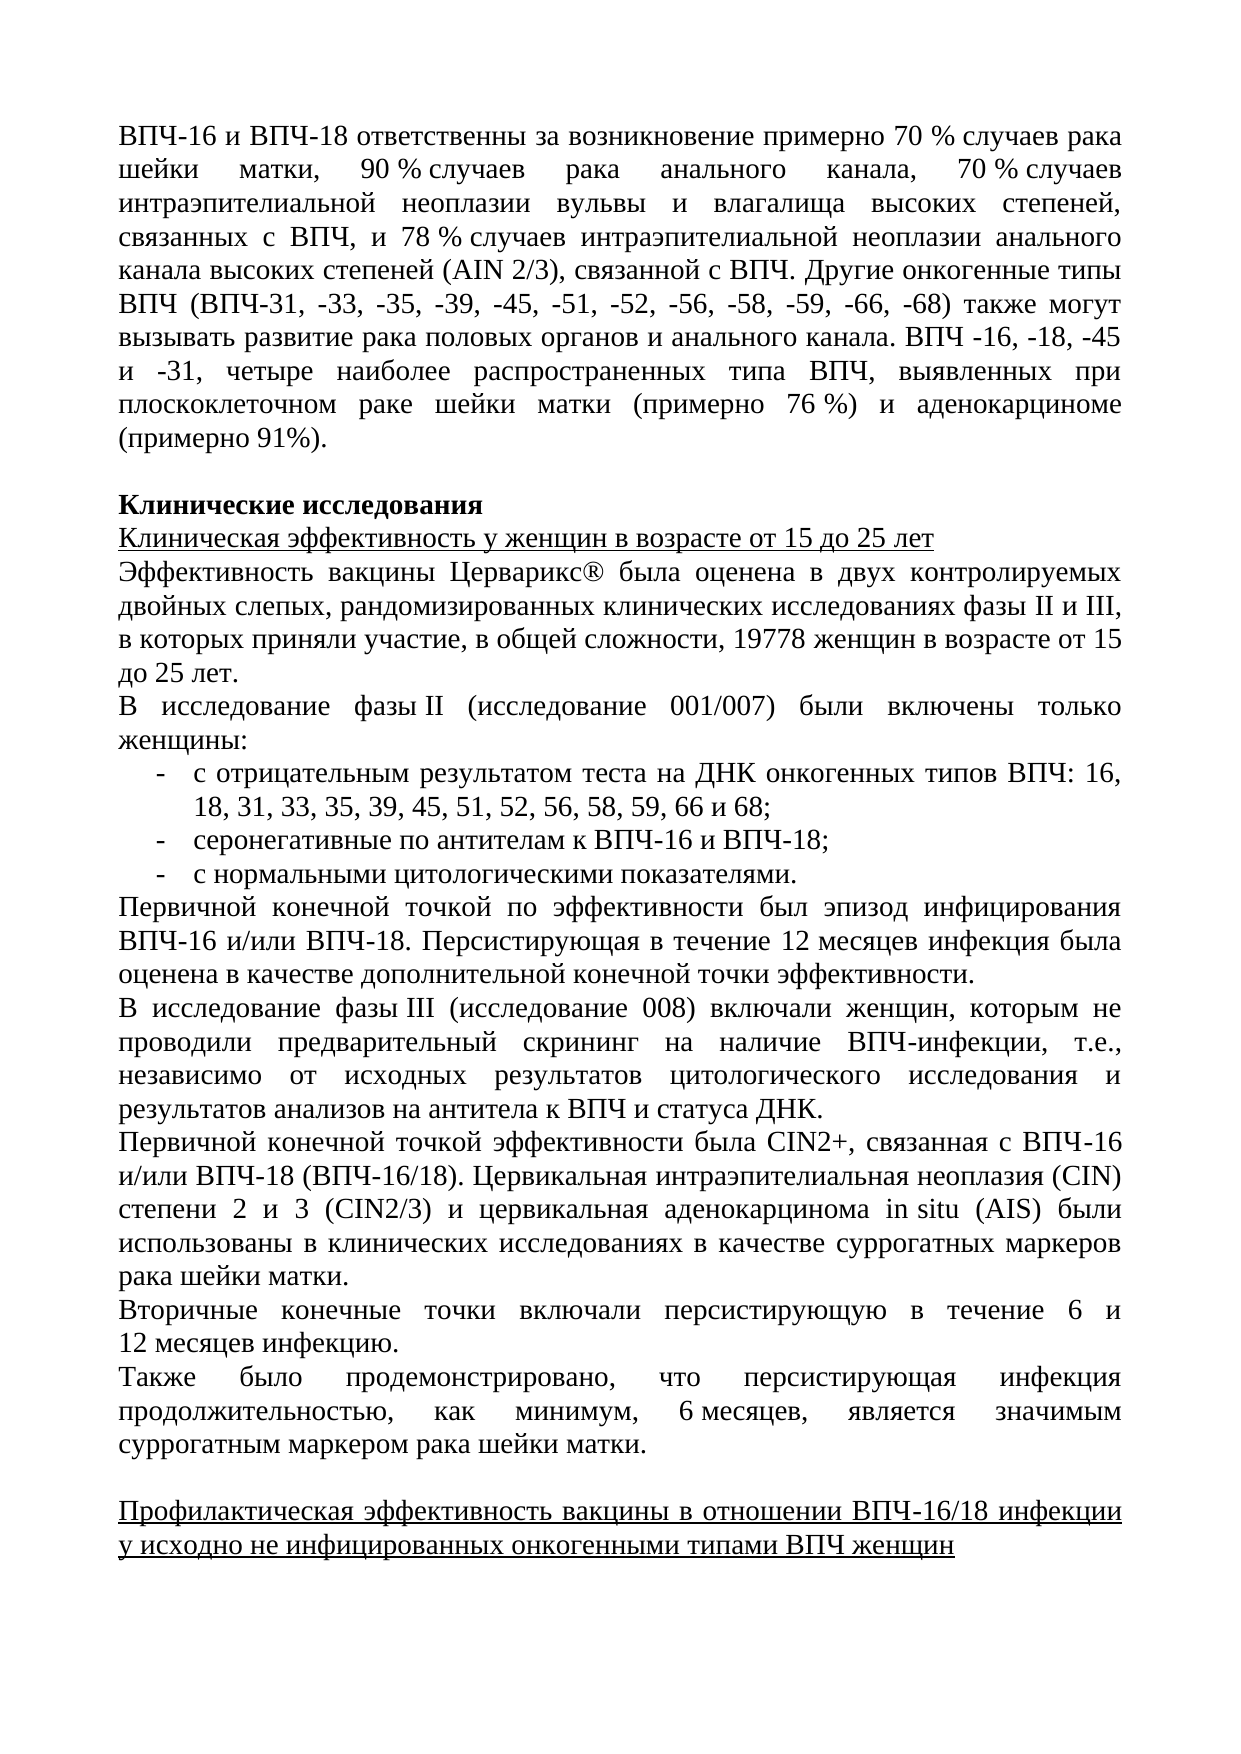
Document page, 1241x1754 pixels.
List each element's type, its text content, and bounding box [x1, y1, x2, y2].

text Первичной конечной точкой по эффективности был эпизод инфицирования ВПЧ-16 и/или ВПЧ-18. Персистирующая в течение 12 месяцев инфекция была оценена в качестве дополнительной конечной точки эффективности. [118, 889, 1122, 990]
list с отрицательным результатом теста на ДНК онкогенных типов ВПЧ: 16, 18, 31, 33, 35, 39, 45, 51, 52, 56, 58, 59, 66 и 68; [156, 755, 1122, 822]
text Эффективность вакцины Церварикс® была оценена в двух контролируемых двойных слепых, рандомизированных клинических исследованиях фазы II и III, в которых приняли участие, в общей сложности, 19778 женщин в возрасте от 15 до 25 лет. [118, 554, 1122, 688]
list серонегативные по антителам к ВПЧ-16 и ВПЧ-18; [156, 822, 1122, 856]
text Также было продемонстрировано, что персистирующая инфекция продолжительностью, как минимум, 6 месяцев, является значимым суррогатным маркером рака шейки матки. [118, 1359, 1122, 1460]
text ВПЧ-16 и ВПЧ-18 ответственны за возникновение примерно 70 % случаев рака шейки матки, 90 % случаев рака анального канала, 70 % случаев интраэпителиальной неоплазии вульвы и влагалища высоких степеней, связанных с ВПЧ, и 78 % случаев интраэпителиальной неоплазии анального канала высоких степеней (AIN 2/3), связанной с ВПЧ. Другие онкогенные типы ВПЧ (ВПЧ-31, -33, -35, -39, -45, -51, -52, -56, -58, -59, -66, -68) также могут вызывать развитие рака половых органов и анального канала. ВПЧ -16, -18, -45 и -31, четыре наиболее распространенных типа ВПЧ, выявленных при плоскоклеточном раке шейки матки (примерно 76 %) и аденокарциноме (примерно 91%). [118, 118, 1122, 453]
text Клиническая эффективность у женщин в возрасте от 15 до 25 лет [118, 521, 1122, 554]
text Первичной конечной точкой эффективности была CIN2+, связанная с ВПЧ-16 и/или ВПЧ-18 (ВПЧ-16/18). Цервикальная интраэпителиальная неоплазия (CIN) степени 2 и 3 (CIN2/3) и цервикальная аденокарцинома in situ (AIS) были использованы в клинических исследованиях в качестве суррогатных маркеров рака шейки матки. [118, 1124, 1122, 1292]
text Профилактическая эффективность вакцины в отношении ВПЧ-16/18 инфекции у исходно не инфицированных онкогенными типами ВПЧ женщин [118, 1493, 1122, 1522]
list с нормальными цитологическими показателями. [156, 856, 1122, 889]
text В исследование фазы III (исследование 008) включали женщин, которым не проводили предварительный скрининг на наличие ВПЧ-инфекции, т.е., независимо от исходных результатов цитологического исследования и результатов анализов на антитела к ВПЧ и статуса ДНК. [118, 990, 1122, 1124]
text Клинические исследования [118, 487, 1122, 521]
text Вторичные конечные точки включали персистирующую в течение 6 и 12 месяцев инфекцию. [118, 1292, 1122, 1359]
text В исследование фазы II (исследование 001/007) были включены только женщины: [118, 688, 1122, 755]
text Профилактическая эффективность вакцины в отношении ВПЧ-16/18 инфекции у исходно не инфицированных онкогенными типами ВПЧ женщин [118, 1524, 1122, 1560]
